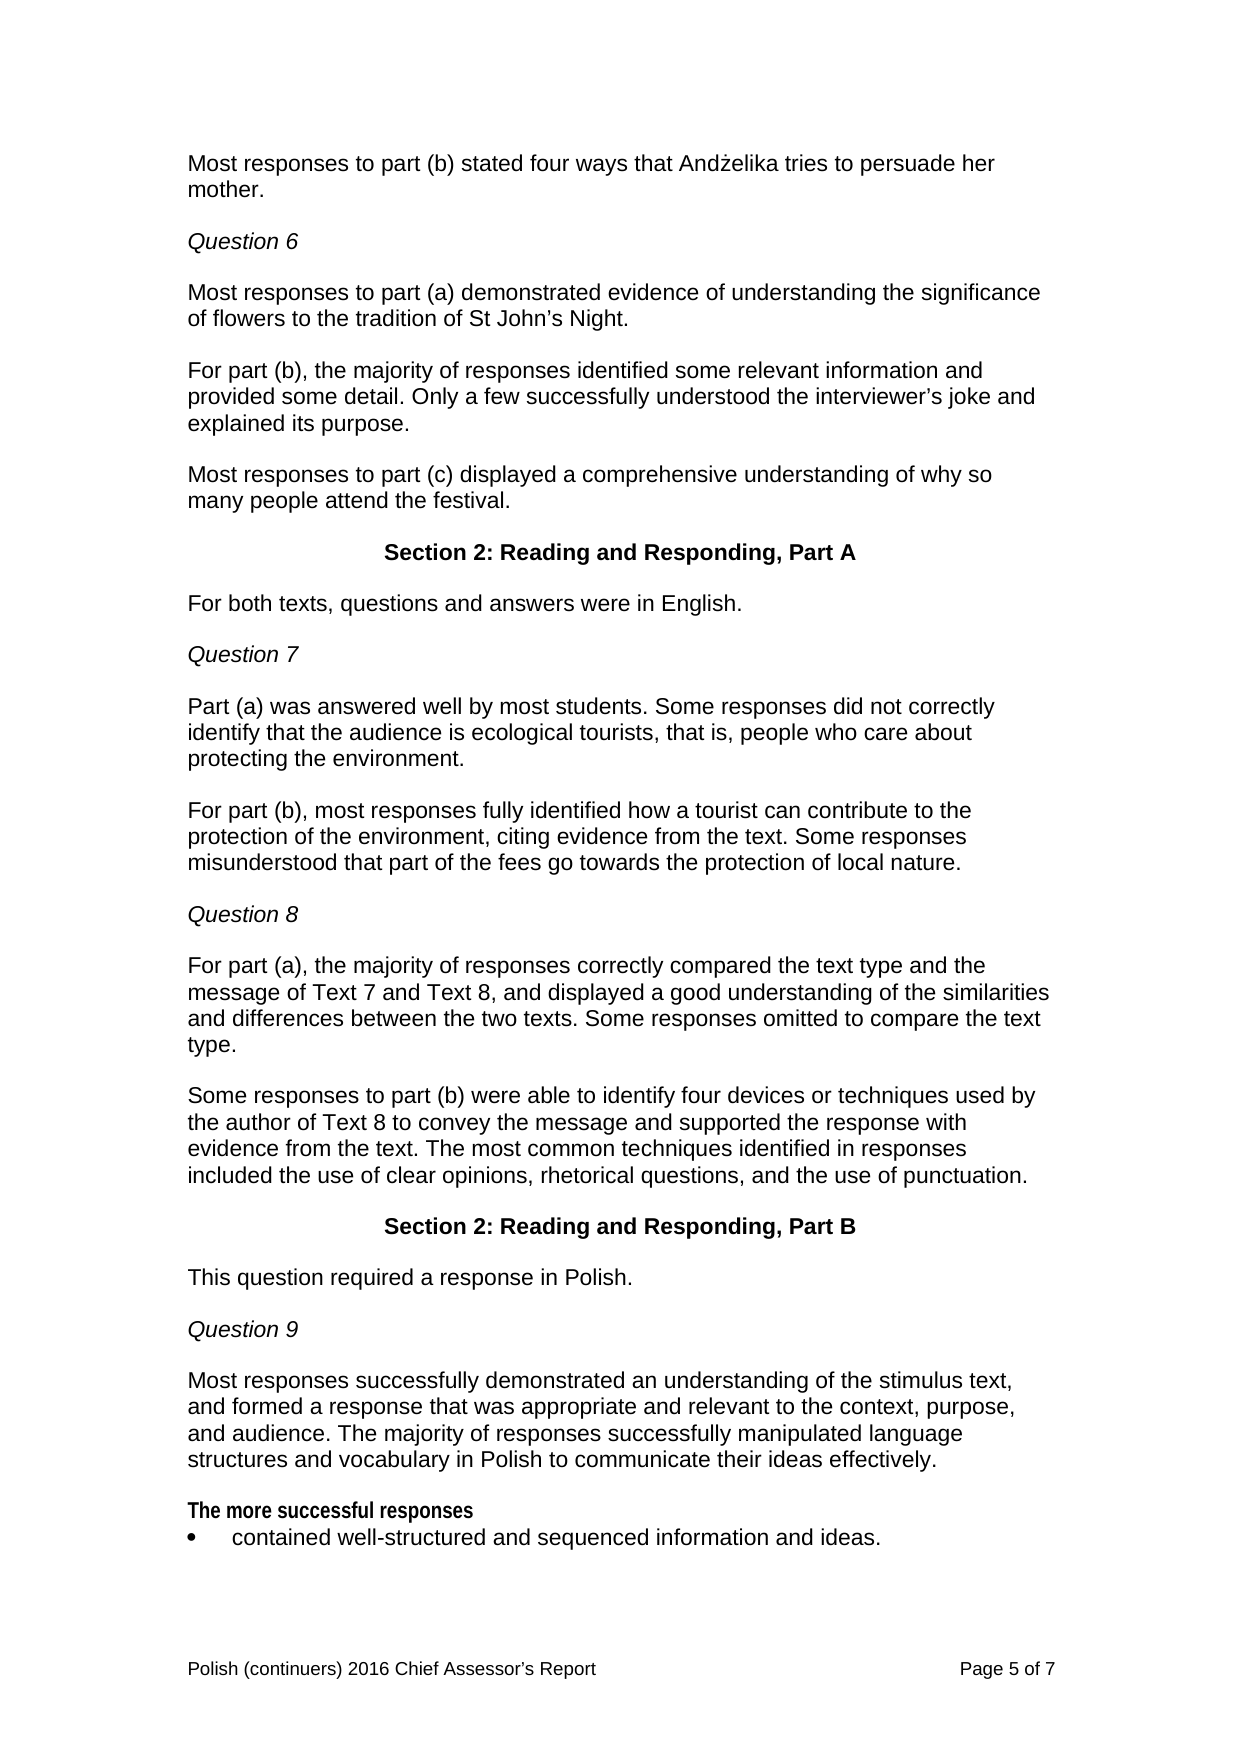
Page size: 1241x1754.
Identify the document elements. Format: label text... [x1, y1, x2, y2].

text Question 7 [187, 641, 1053, 668]
text Some responses to part (b) were able to identify four devices or techniques used by the author of Text 8 to convey the message and supported the response with evidence from the text. The most common techniques identified in responses included the use of clear opinions, rhetorical questions, and the use of punctuation. [187, 1082, 1053, 1188]
list The more successful responses [187, 1497, 1053, 1524]
text Most responses to part (a) demonstrated evidence of understanding the significance of flowers to the tradition of St John’s Night. [187, 279, 1053, 332]
text This question required a response in Polish. [187, 1264, 1053, 1291]
list Part (a) was answered well by most students. Some responses did not correctly identify that the audience is ecological tourists, that is, people who care about protecting the environment. [187, 693, 1053, 772]
text Most responses to part (b) stated four ways that Andżelika tries to persuade her mother. [187, 150, 1053, 203]
text For part (b), the majority of responses identified some relevant information and provided some detail. Only a few successfully understood the interviewer’s joke and explained its purpose. [187, 357, 1053, 436]
text Most responses successfully demonstrated an understanding of the stimulus text, and formed a response that was appropriate and relevant to the context, purpose, and audience. The majority of responses successfully manipulated language structures and vocabulary in Polish to communicate their ideas effectively. [187, 1367, 1053, 1472]
text Most responses to part (c) displayed a comprehensive understanding of why so many people attend the festival. [187, 461, 1053, 513]
text Question 6 [187, 228, 1053, 254]
text contained well-structured and sequenced information and ideas. [187, 1524, 1053, 1550]
text For part (a), the majority of responses correctly compared the text type and the message of Text 7 and Text 8, and displayed a good understanding of the similarities and differences between the two texts. Some responses omitted to compare the text type. [187, 952, 1053, 1057]
text Question 9 [187, 1316, 1053, 1342]
text Section 2: Reading and Responding, Part B [187, 1213, 1053, 1239]
text For both texts, questions and answers were in English. [187, 590, 1053, 616]
text Section 2: Reading and Responding, Part A [187, 538, 1053, 565]
text For part (b), most responses fully identified how a tourist can contribute to the protection of the environment, citing evidence from the text. Some responses misunderstood that part of the fees go towards the protection of local nature. [187, 797, 1053, 876]
text Question 8 [187, 901, 1053, 927]
